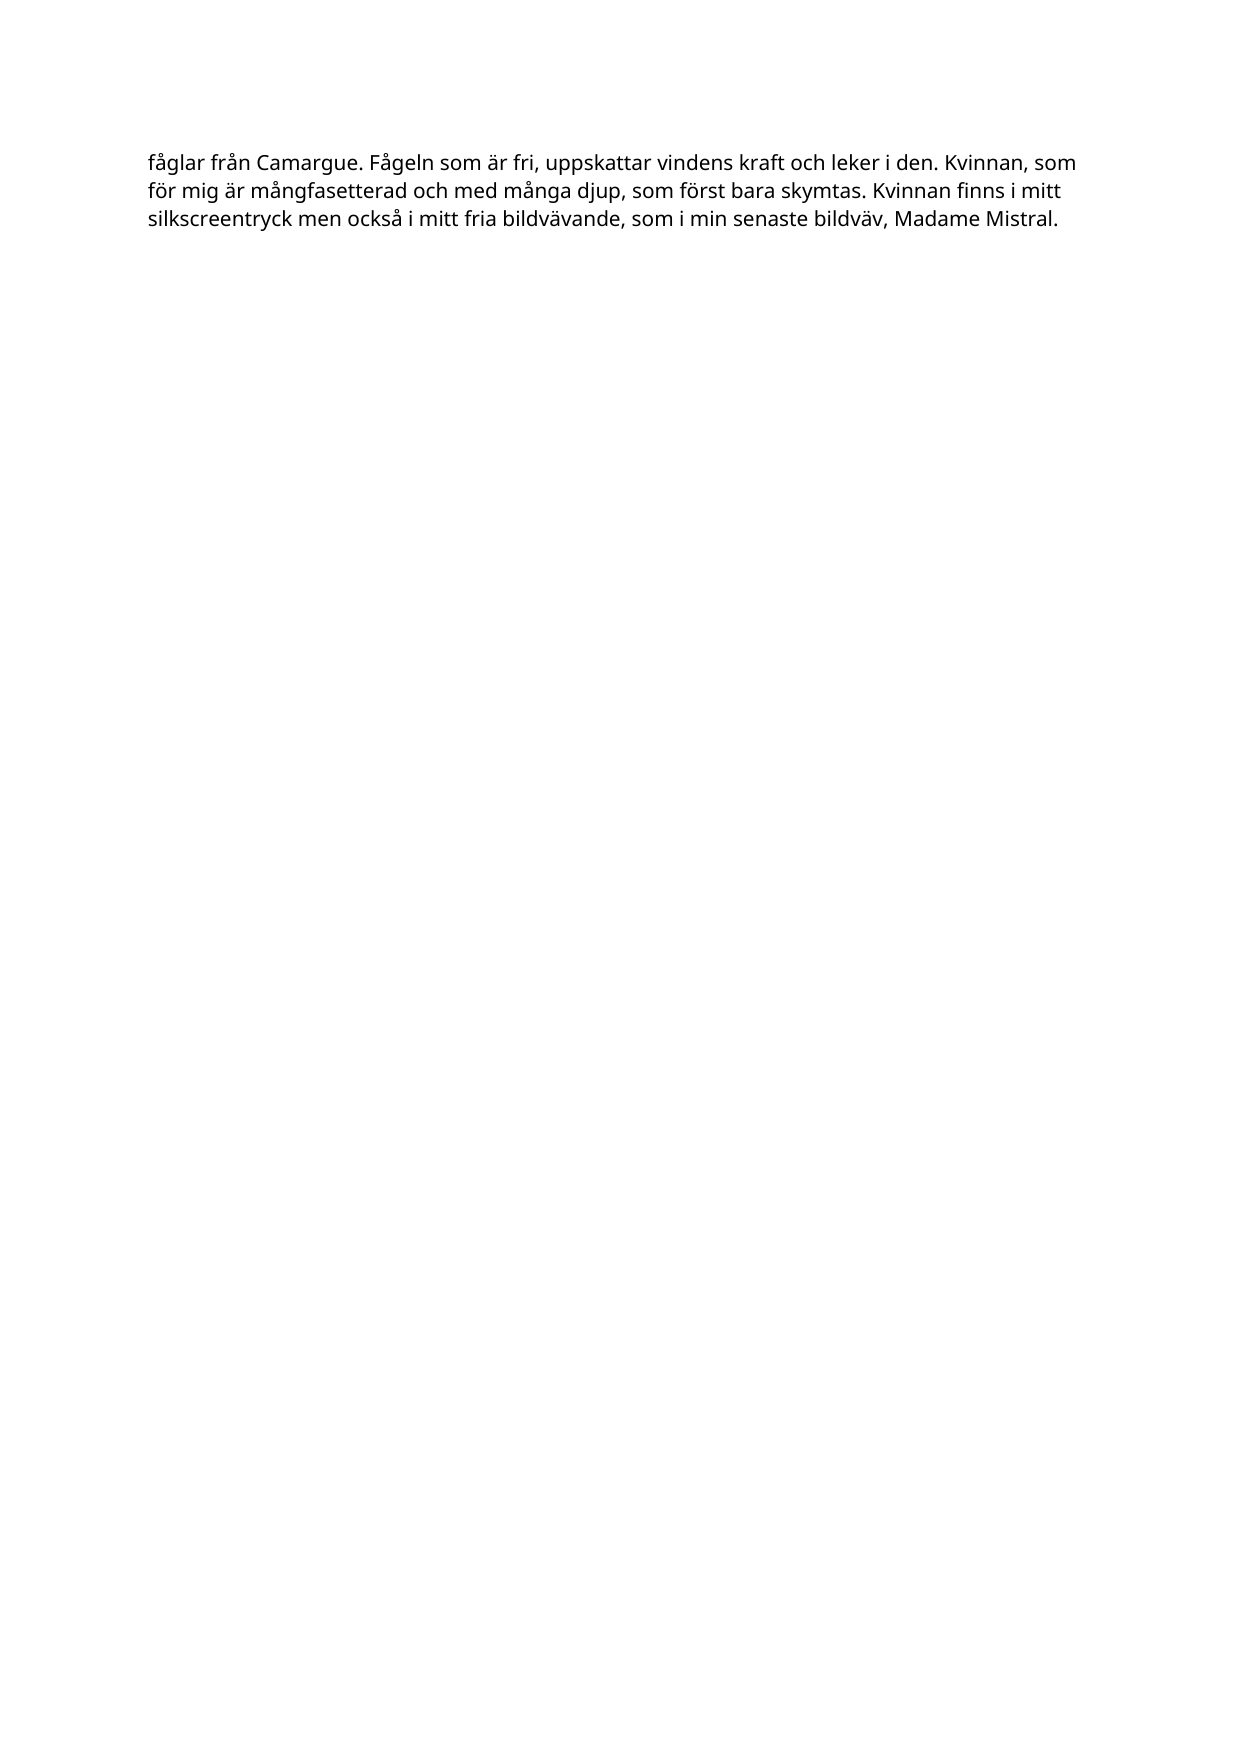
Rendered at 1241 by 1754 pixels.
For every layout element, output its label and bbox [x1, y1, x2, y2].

text [148, 148, 1093, 233]
